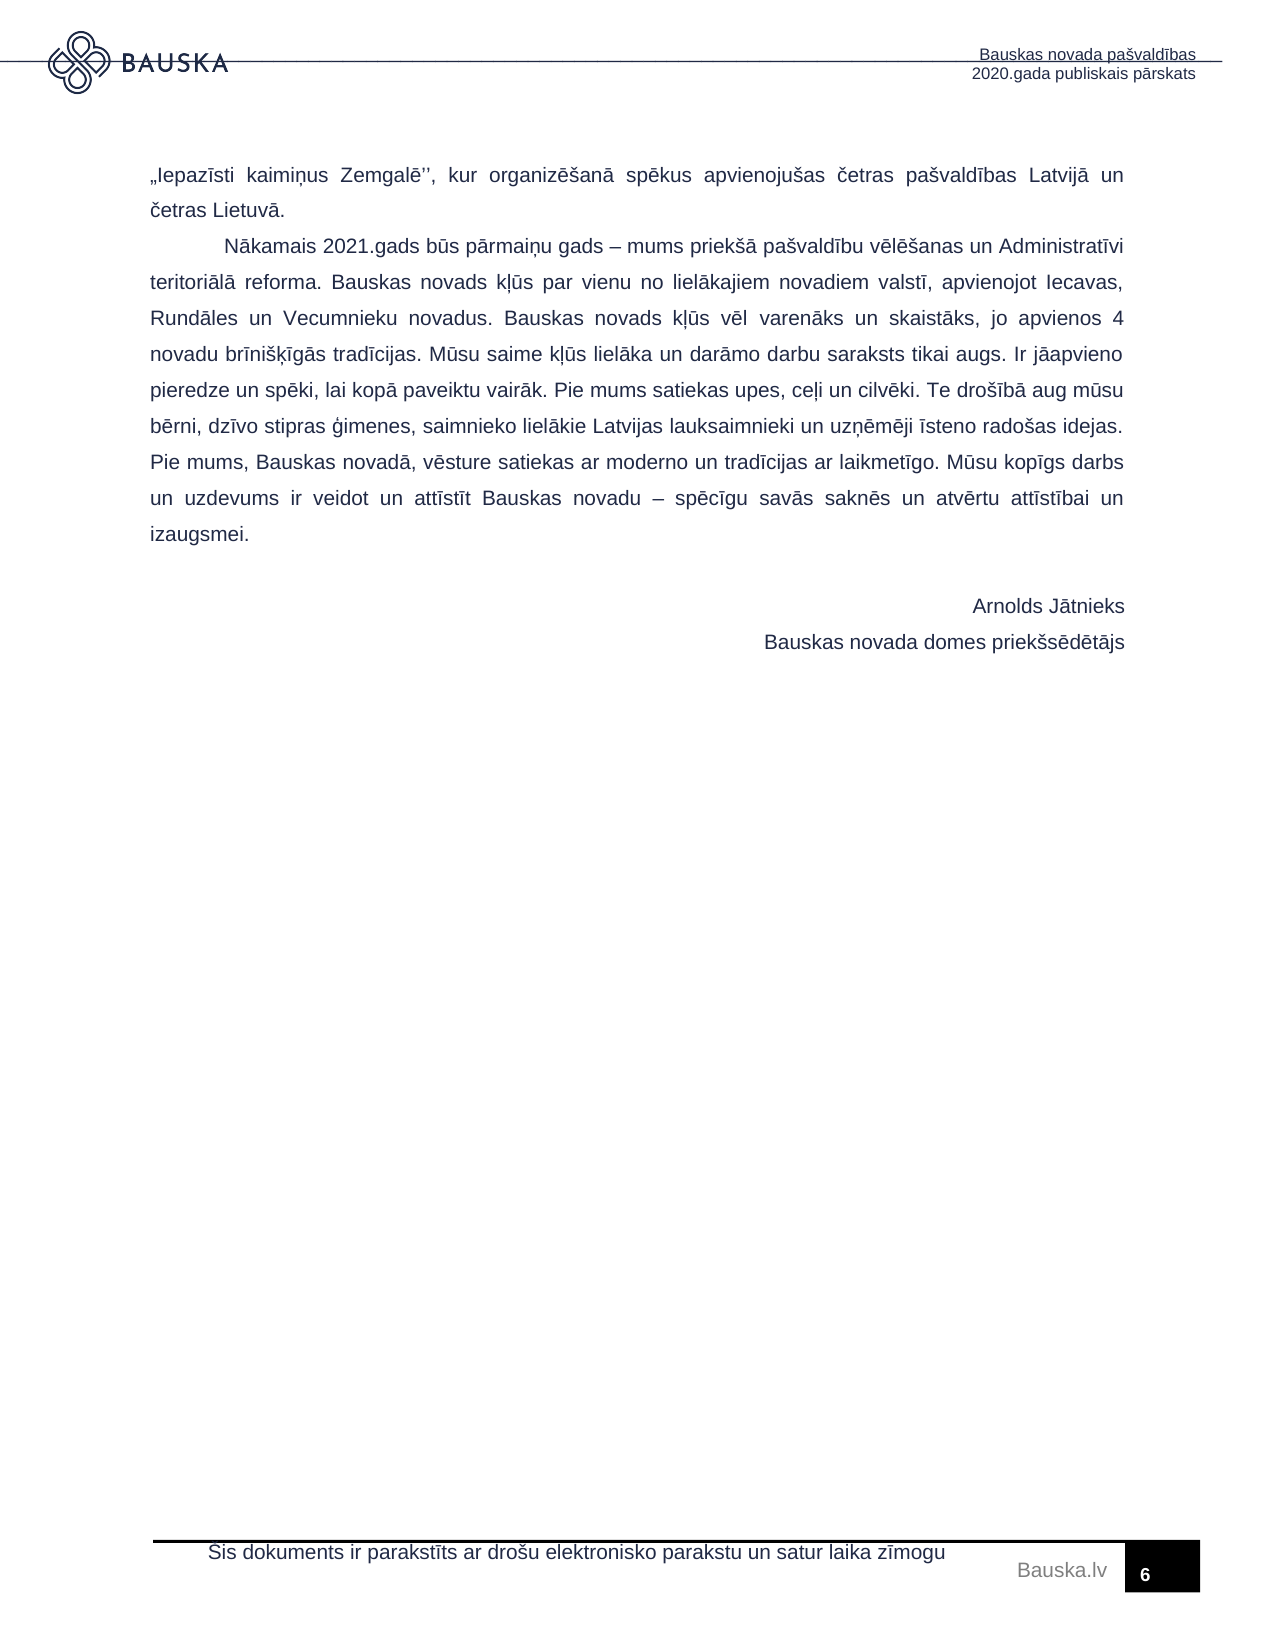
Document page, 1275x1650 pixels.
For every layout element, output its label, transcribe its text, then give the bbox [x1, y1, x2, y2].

text Bauskas novada domes priekšsēdētājs [150, 629, 1125, 653]
text Nākamais 2021.gads būs pārmaiņu gads – mums priekšā pašvaldību vēlēšanas un Administratīvi teritoriālā reforma. Bauskas novads kļūs par vienu no lielākajiem novadiem valstī, apvienojot Iecavas, Rundāles un Vecumnieku novadus. Bauskas novads kļūs vēl varenāks un skaistāks, jo apvienos 4 novadu brīnišķīgās tradīcijas. Mūsu saime kļūs lielāka un darāmo darbu saraksts tikai augs. Ir jāapvieno pieredze un spēki, lai kopā paveiktu vairāk. Pie mums satiekas upes, ceļi un cilvēki. Te drošībā aug mūsu bērni, dzīvo stipras ģimenes, saimnieko lielākie Latvijas lauksaimnieki un uzņēmēji īsteno radošas idejas. Pie mums, Bauskas novadā, vēsture satiekas ar moderno un tradīcijas ar laikmetīgo. Mūsu kopīgs darbs un uzdevums ir veidot un attīstīt Bauskas novadu – spēcīgu savās saknēs un atvērtu attīstībai un izaugsmei. [150, 234, 1125, 546]
text Arnolds Jātnieks [150, 594, 1125, 618]
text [150, 162, 1125, 222]
picture [32, 62, 244, 101]
picture [32, 27, 244, 61]
